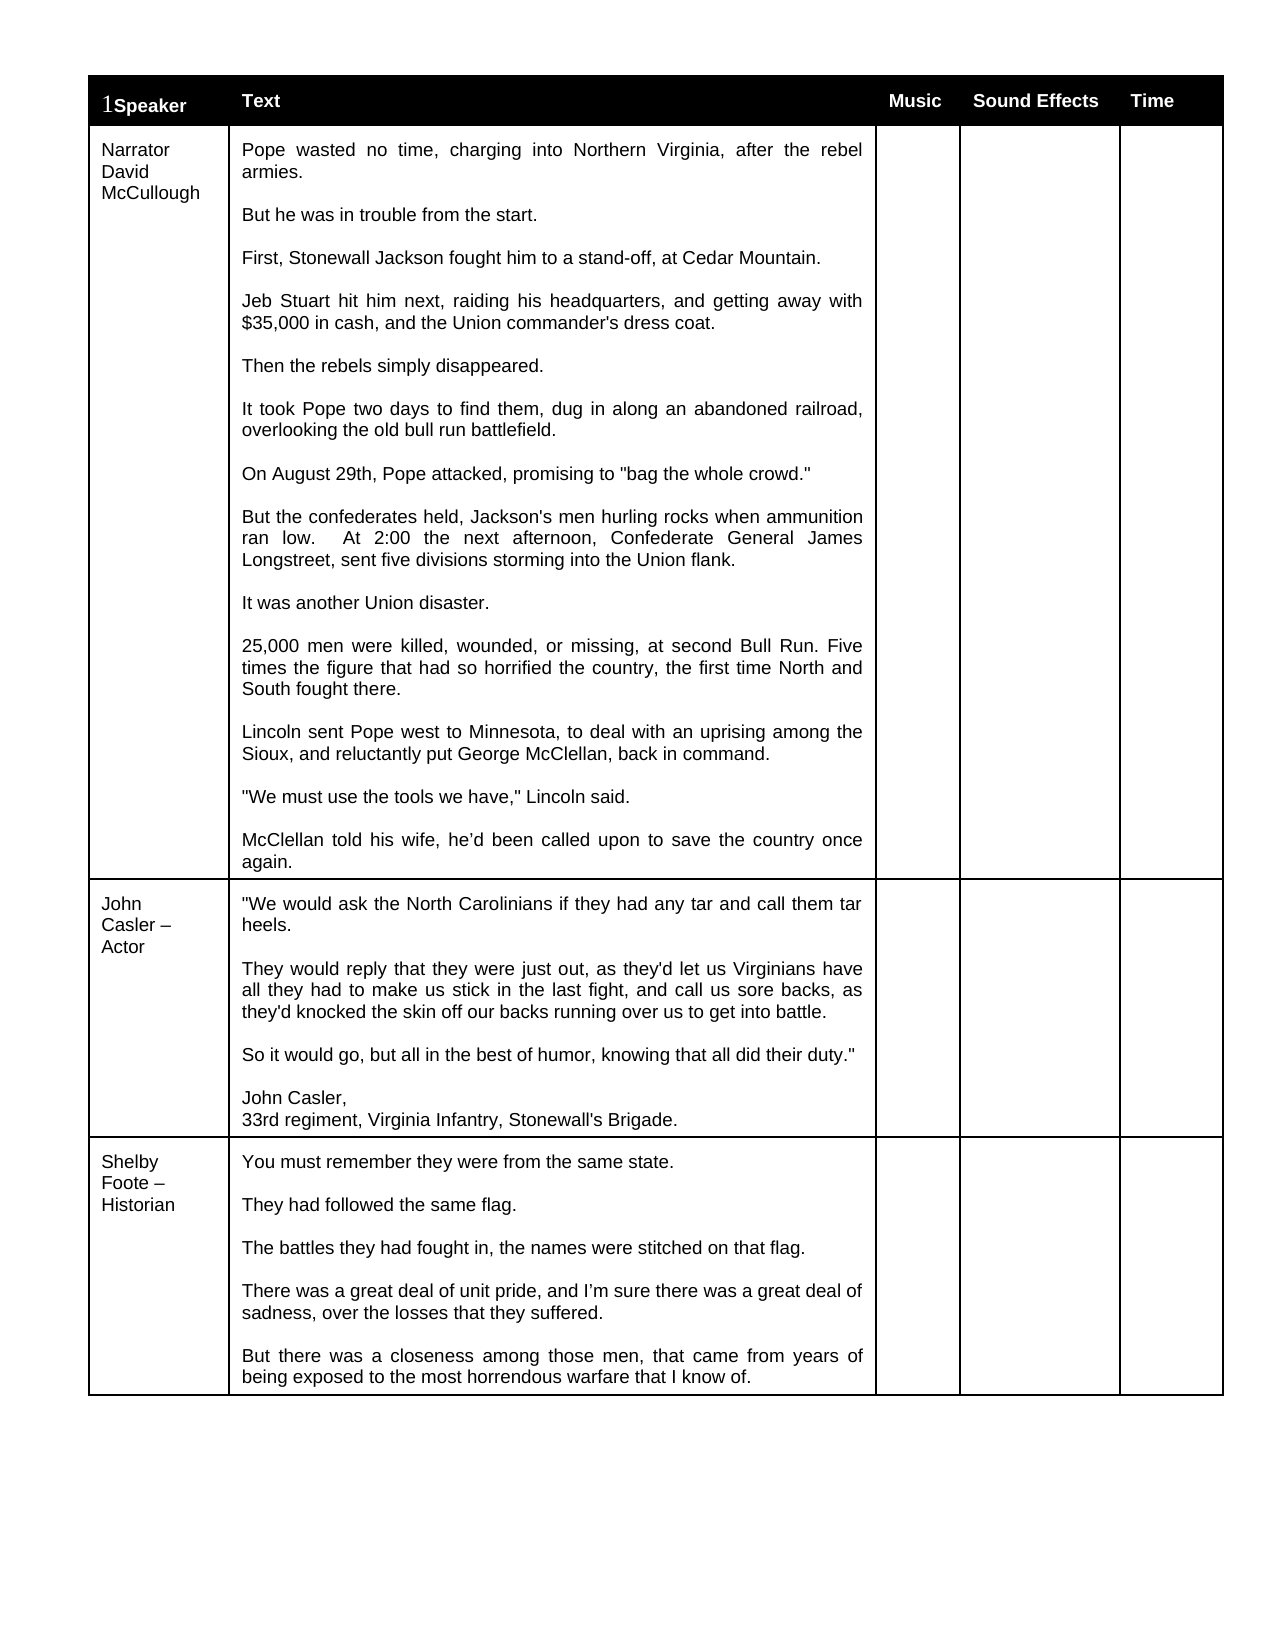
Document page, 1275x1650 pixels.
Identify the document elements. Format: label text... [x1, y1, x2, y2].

table_cell [877, 1138, 959, 1394]
table_cell [1121, 880, 1222, 1136]
table_header Time [1121, 77, 1222, 124]
table_header Speaker [90, 77, 228, 124]
table_cell John Casler – Actor [90, 880, 228, 1136]
table_header Text [230, 77, 875, 124]
table_header Sound Effects [961, 77, 1119, 124]
table_cell [1121, 1138, 1222, 1394]
table_cell [961, 880, 1119, 1136]
table_cell [1121, 126, 1222, 878]
table_cell Shelby Foote – Historian [90, 1138, 228, 1394]
table_cell You must remember they were from the same state. They had followed the same flag. The battles they had fought in, the names were stitched on that flag. There was a great deal of unit pride, and I’m sure there was a great deal of sadness, over the losses that they suffered. But there was a closeness among those men, that came from years of being exposed to the most horrendous warfare that I know of. [230, 1138, 875, 1394]
table_cell "We would ask the North Carolinians if they had any tar and call them tar heels. They would reply that they were just out, as they'd let us Virginians have all they had to make us stick in the last fight, and call us sore backs, as they'd knocked the skin off our backs running over us to get into battle. So it would go, but all in the best of humor, knowing that all did their duty." John Casler, 33rd regiment, Virginia Infantry, Stonewall's Brigade. [230, 880, 875, 1136]
table_cell [961, 1138, 1119, 1394]
table_header Music [877, 77, 959, 124]
table_cell Pope wasted no time, charging into Northern Virginia, after the rebel armies. But he was in trouble from the start. First, Stonewall Jackson fought him to a stand-off, at Cedar Mountain. Jeb Stuart hit him next, raiding his headquarters, and getting away with $35,000 in cash, and the Union commander's dress coat. Then the rebels simply disappeared. It took Pope two days to find them, dug in along an abandoned railroad, overlooking the old bull run battlefield. On August 29th, Pope attacked, promising to "bag the whole crowd." But the confederates held, Jackson's men hurling rocks when ammunition ran low. At 2:00 the next afternoon, Confederate General James Longstreet, sent five divisions storming into the Union flank. It was another Union disaster. 25,000 men were killed, wounded, or missing, at second Bull Run. Five times the figure that had so horrified the country, the first time North and South fought there. Lincoln sent Pope west to Minnesota, to deal with an uprising among the Sioux, and reluctantly put George McClellan, back in command. "We must use the tools we have," Lincoln said. McClellan told his wife, he’d been called upon to save the country once again. [230, 126, 875, 878]
table_cell Narrator David McCullough [90, 126, 228, 878]
table_cell [877, 880, 959, 1136]
table_cell [961, 126, 1119, 878]
table_cell [877, 126, 959, 878]
